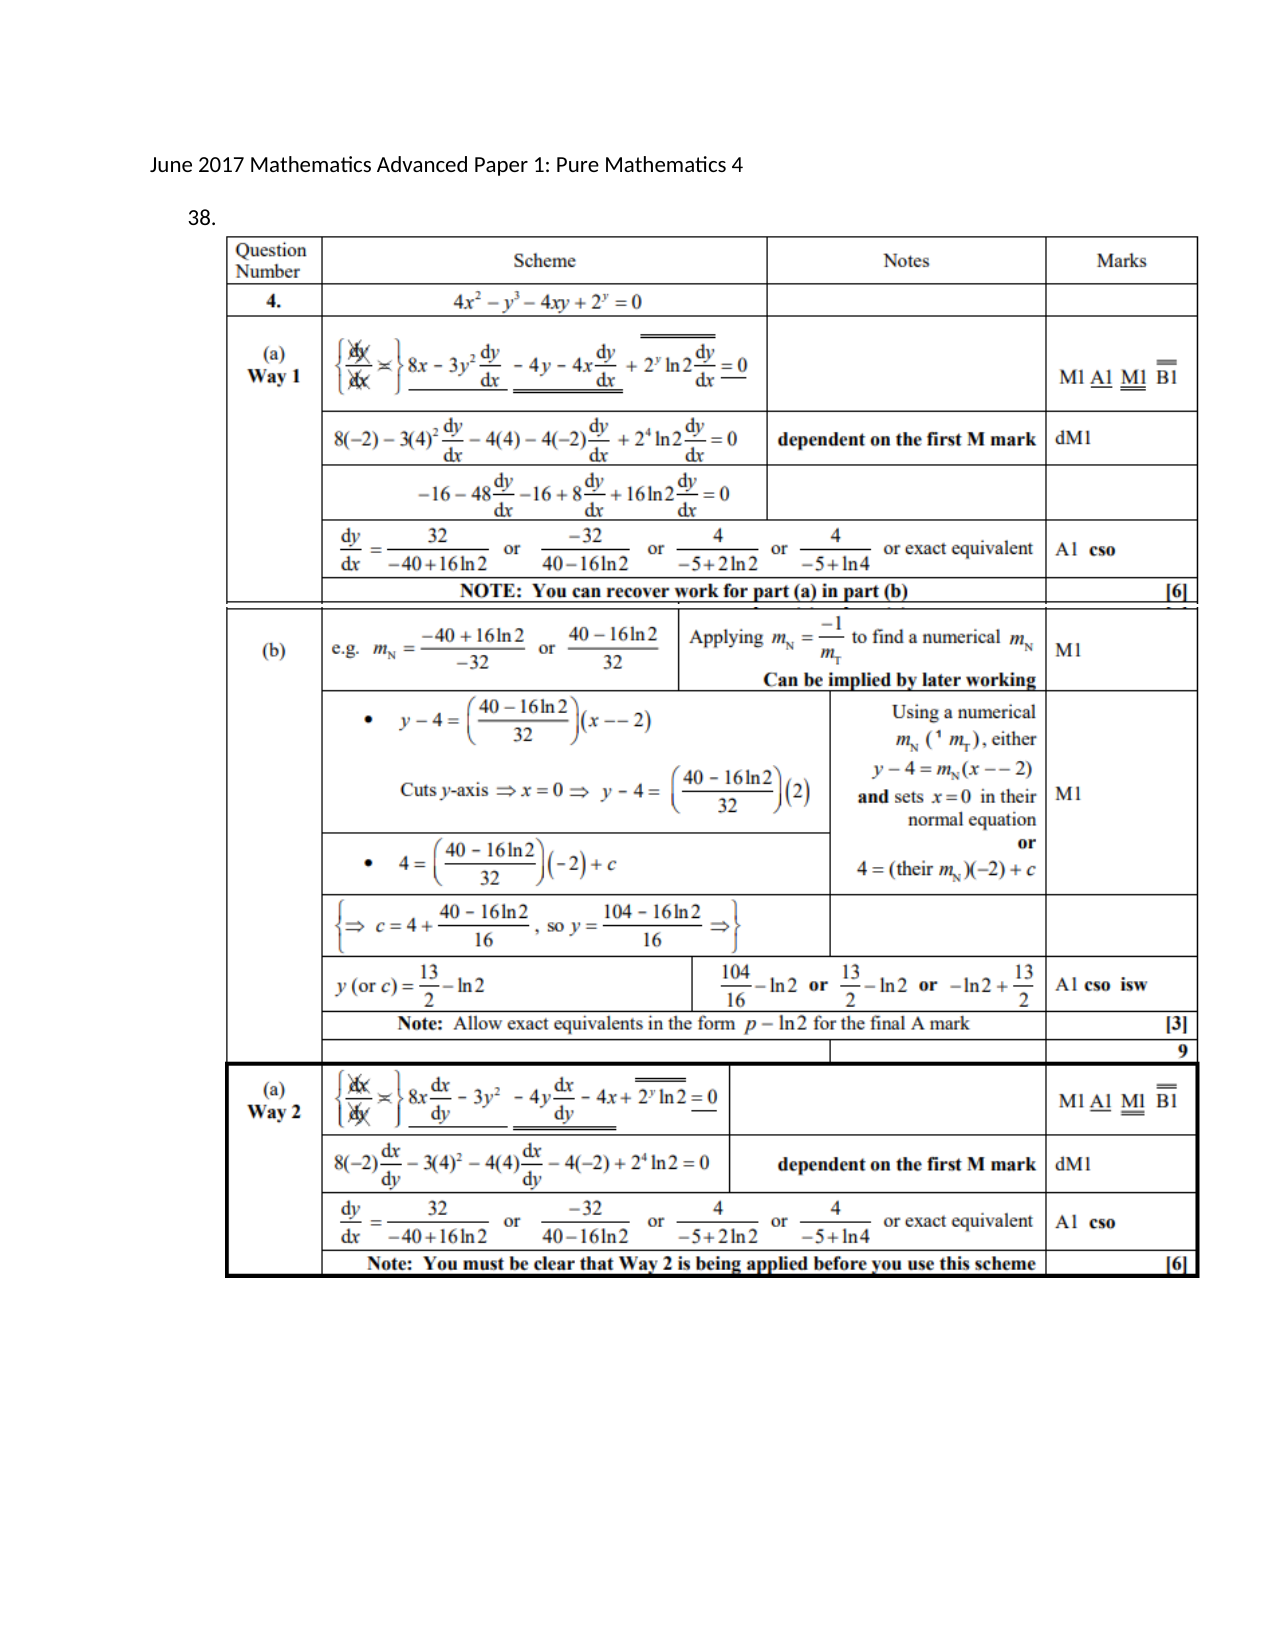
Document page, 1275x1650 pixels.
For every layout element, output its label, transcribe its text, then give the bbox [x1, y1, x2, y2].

picture [225, 607, 1200, 1278]
text June 2017 Mathematics Advanced Paper 1: Pure Mathematics 4 [150, 150, 1125, 178]
picture [225, 235, 1200, 604]
